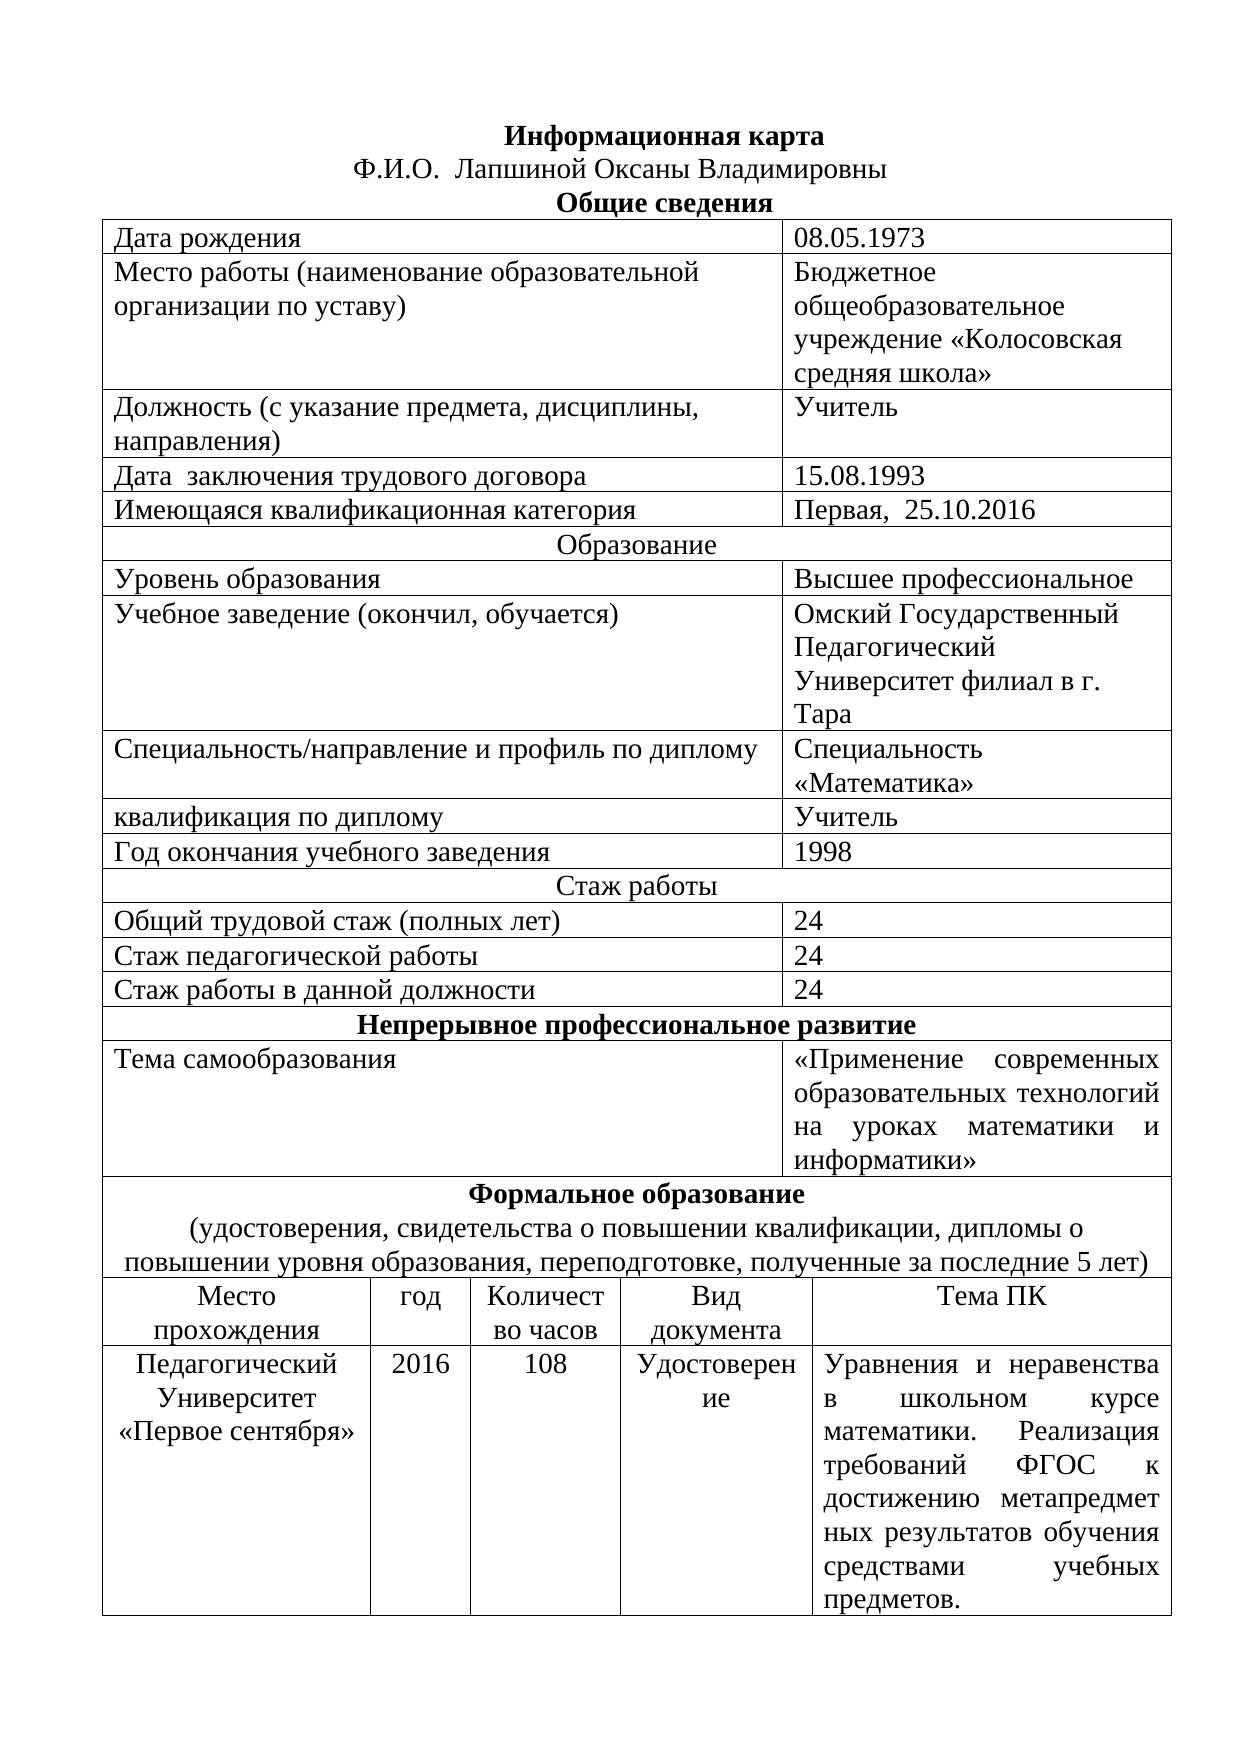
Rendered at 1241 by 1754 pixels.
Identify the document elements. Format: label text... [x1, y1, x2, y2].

table_cell Имеющаяся квалификационная категория [103, 492, 782, 526]
table_cell Бюджетное общеобразовательное учреждение «Колосовская средняя школа» [783, 254, 1171, 388]
table_cell 108 [471, 1346, 620, 1615]
table_cell Стаж работы [103, 869, 1171, 902]
table_cell Стаж педагогической работы [103, 938, 782, 971]
table_cell Педагогический Университет «Первое сентября» [103, 1346, 370, 1615]
table_cell Первая, 25.10.2016 [783, 492, 1171, 526]
table_cell Количество часов [471, 1278, 620, 1345]
table_cell Специальность «Математика» [783, 731, 1171, 798]
text Информационная карта [177, 118, 1152, 152]
table_cell Тема ПК [813, 1278, 1171, 1345]
table_cell Учитель [783, 390, 1171, 457]
table_cell Учебное заведение (окончил, обучается) [103, 596, 782, 730]
table_cell Год окончания учебного заведения [103, 834, 782, 867]
table_cell Формальное образование (удостоверения, свидетельства о повышении квалификации, дипломы о повышении уровня образования, переподготовке, полученные за последние 5 лет) [103, 1177, 1171, 1277]
table_cell Омский Государственный Педагогический Университет филиал в г. Тара [783, 596, 1171, 730]
table_cell квалификация по диплому [103, 799, 782, 833]
table_cell Дата заключения трудового договора [103, 458, 782, 491]
table_cell Тема самообразования [103, 1041, 782, 1176]
table_cell Удостоверение [621, 1346, 812, 1615]
table_cell Вид документа [621, 1278, 812, 1345]
table_cell 15.08.1993 [783, 458, 1171, 491]
text Ф.И.О. Лапшиной Оксаны Владимировны [88, 152, 1152, 185]
table_header 08.05.1973 [783, 220, 1171, 253]
table_cell Учитель [783, 799, 1171, 833]
table_cell 24 [783, 972, 1171, 1006]
table_cell Место работы (наименование образовательной организации по уставу) [103, 254, 782, 388]
table_cell Уровень образования [103, 561, 782, 595]
table_cell 2016 [371, 1346, 470, 1615]
table_cell Непрерывное профессиональное развитие [103, 1007, 1171, 1040]
table_cell Образование [103, 527, 1171, 560]
table_header Дата рождения [103, 220, 782, 253]
table_cell 1998 [783, 834, 1171, 867]
table_cell Место прохождения [103, 1278, 370, 1345]
table_cell Специальность/направление и профиль по диплому [103, 731, 782, 798]
table_cell Высшее профессиональное [783, 561, 1171, 595]
table_cell Уравнения и неравенства в школьном курсе математики. Реализация требований ФГОС к достижению метапредмет ных результатов обучения средствами учебных предметов. [813, 1346, 1171, 1615]
table_cell 24 [783, 903, 1171, 937]
table_cell Должность (с указание предмета, дисциплины, направления) [103, 390, 782, 457]
table_cell год [371, 1278, 470, 1345]
table_cell Общий трудовой стаж (полных лет) [103, 903, 782, 937]
table_cell «Применение современных образовательных технологий на уроках математики и информатики» [783, 1041, 1171, 1176]
table_cell Стаж работы в данной должности [103, 972, 782, 1006]
text Общие сведения [177, 185, 1152, 219]
table_cell 24 [783, 938, 1171, 971]
